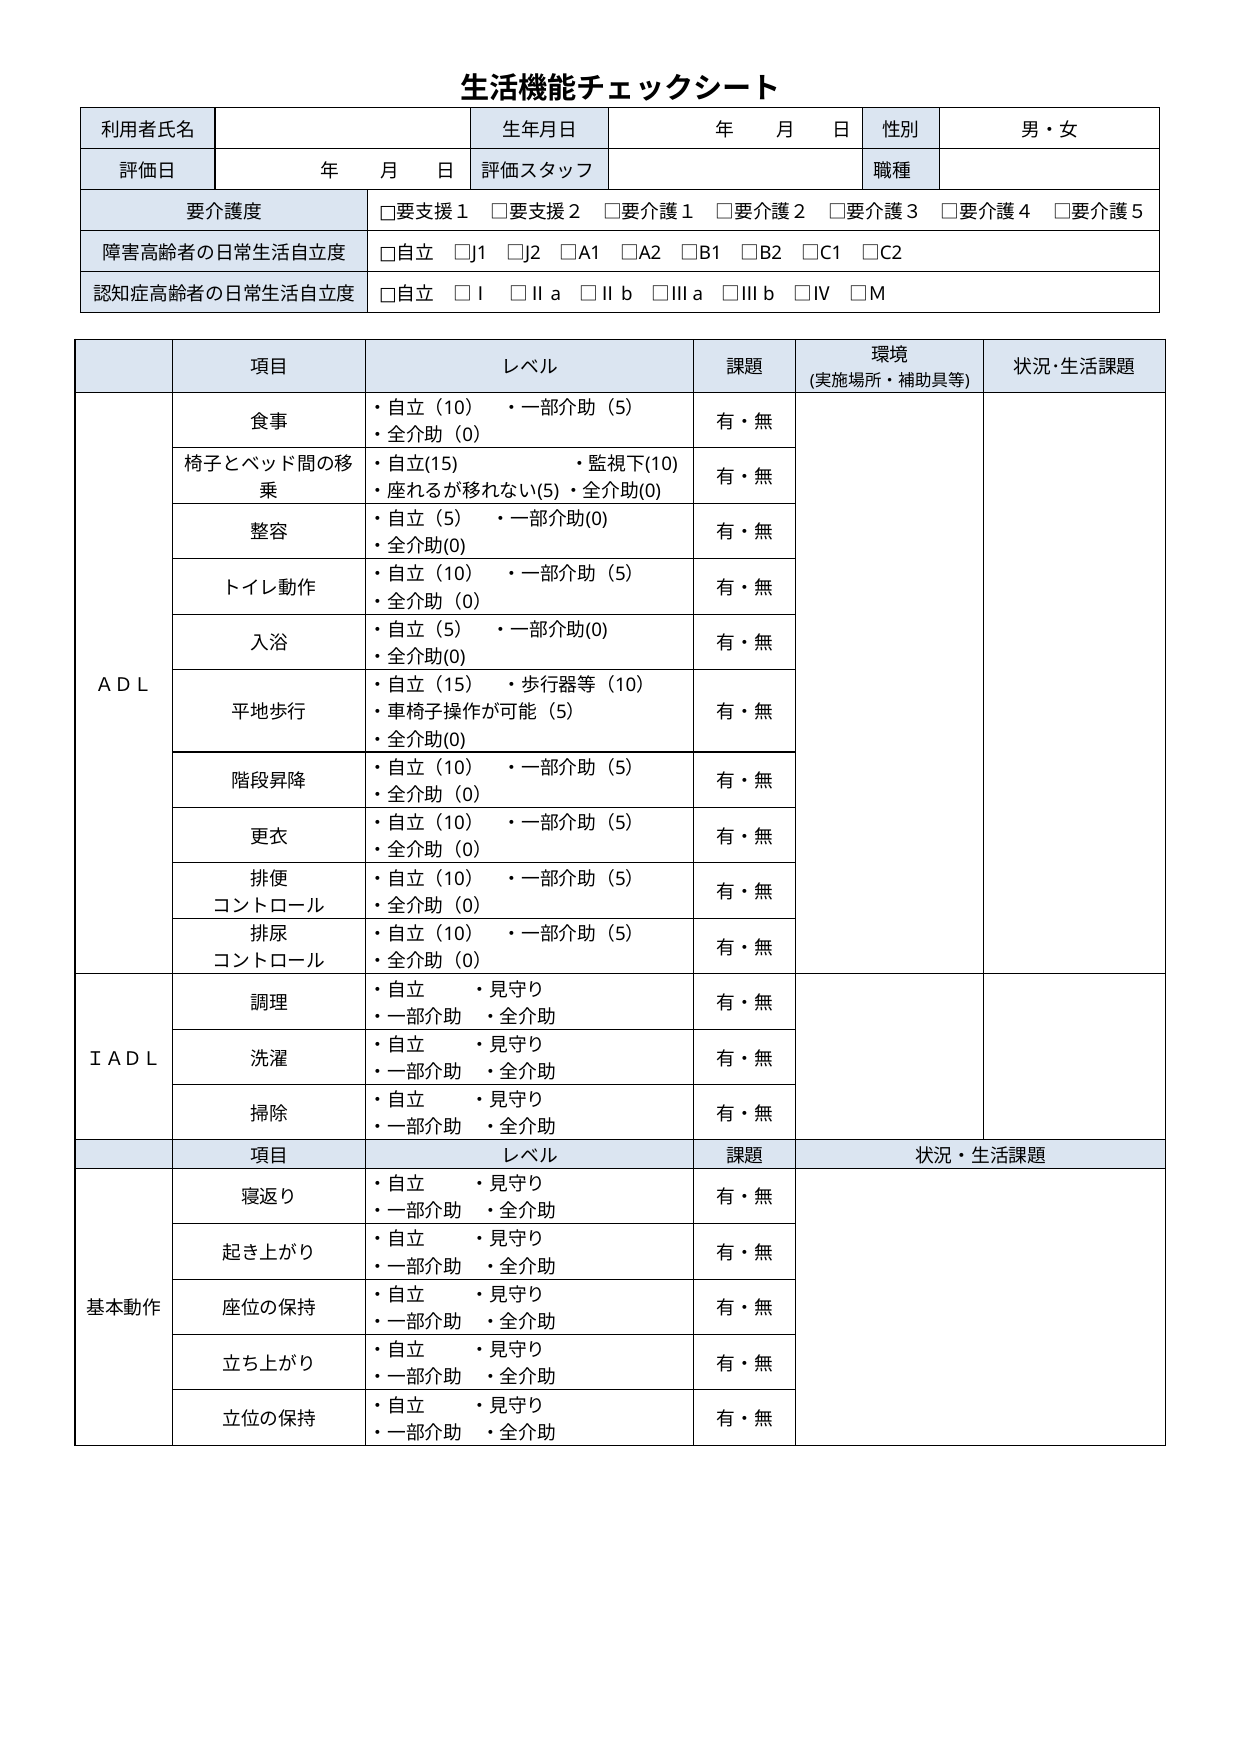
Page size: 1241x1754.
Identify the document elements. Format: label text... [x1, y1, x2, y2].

table_cell ・自立（10） ・一部介助（5） ・全介助（0） [366, 753, 693, 807]
table_cell 排尿 コントロール [173, 919, 365, 973]
table_cell ＡＤＬ [76, 393, 172, 973]
table_cell 基本動作 [76, 1169, 172, 1445]
table_cell 掃除 [173, 1085, 365, 1139]
table_cell ＩＡＤＬ [76, 974, 172, 1139]
table_cell 有・無 [694, 1169, 795, 1223]
table_cell 有・無 [694, 1224, 795, 1278]
table_cell 有・無 [694, 615, 795, 669]
table_cell ・自立（10） ・一部介助（5） ・全介助（0） [366, 808, 693, 862]
table_cell ・自立 ・見守り ・一部介助 ・全介助 [366, 1224, 693, 1278]
table_cell 有・無 [694, 504, 795, 558]
table_header 項目 [173, 340, 365, 392]
table_cell 起き上がり [173, 1224, 365, 1278]
table_cell 椅子とベッド間の移乗 [173, 448, 365, 503]
table_cell 寝返り [173, 1169, 365, 1223]
table_cell レベル [366, 1140, 693, 1168]
table_header 性別 [863, 108, 939, 148]
table_cell 認知症高齢者の日常生活自立度 [81, 272, 367, 312]
table_cell [984, 974, 1165, 1139]
table_cell ・自立 ・見守り ・一部介助 ・全介助 [366, 1280, 693, 1334]
table_header 利用者氏名 [81, 108, 214, 148]
table_cell 座位の保持 [173, 1280, 365, 1334]
table_cell 有・無 [694, 448, 795, 503]
table_cell 整容 [173, 504, 365, 558]
table_cell ・自立 ・見守り ・一部介助 ・全介助 [366, 1030, 693, 1084]
table_cell 入浴 [173, 615, 365, 669]
table_cell [796, 974, 983, 1139]
table_cell 年 月 日 [216, 149, 470, 189]
table_cell 有・無 [694, 753, 795, 807]
table_cell [940, 149, 1159, 189]
table_cell ・自立(15) ・監視下(10) ・座れるが移れない(5) ・全介助(0) [366, 448, 693, 503]
table_cell 立ち上がり [173, 1335, 365, 1389]
table_cell 有・無 [694, 919, 795, 973]
table_header 状況･生活課題 [984, 340, 1165, 392]
table_cell ・自立 ・見守り ・一部介助 ・全介助 [366, 974, 693, 1028]
table_header 環境 (実施場所・補助具等) [796, 340, 983, 392]
table_header 課題 [694, 340, 795, 392]
table_cell 項目 [173, 1140, 365, 1168]
table_header [216, 108, 470, 148]
table_cell □自立 □Ⅰ □Ⅱa □Ⅱb □Ⅲa □Ⅲb □Ⅳ □Ｍ [368, 272, 1159, 312]
table_cell 平地歩行 [173, 670, 365, 751]
table_cell ・自立（10） ・一部介助（5） ・全介助（0） [366, 863, 693, 918]
table_cell [609, 149, 862, 189]
table_cell 有・無 [694, 974, 795, 1028]
table_cell 立位の保持 [173, 1390, 365, 1445]
table_header 年 月 日 [609, 108, 862, 148]
table_cell 更衣 [173, 808, 365, 862]
table_cell 洗濯 [173, 1030, 365, 1084]
table_cell [796, 393, 983, 973]
table_cell ・自立 ・見守り ・一部介助 ・全介助 [366, 1085, 693, 1139]
table_cell 有・無 [694, 863, 795, 918]
table_cell ・自立（5） ・一部介助(0) ・全介助(0) [366, 504, 693, 558]
table_cell ・自立（10） ・一部介助（5） ・全介助（0） [366, 559, 693, 613]
table_cell 有・無 [694, 670, 795, 751]
table_cell 有・無 [694, 1030, 795, 1084]
table_cell ・自立（10） ・一部介助（5） ・全介助（0） [366, 919, 693, 973]
table_header 生年月日 [471, 108, 608, 148]
table_cell トイレ動作 [173, 559, 365, 613]
table_cell ・自立（5） ・一部介助(0) ・全介助(0) [366, 615, 693, 669]
table_header 男・女 [940, 108, 1159, 148]
table_cell 有・無 [694, 1390, 795, 1445]
table_cell ・自立 ・見守り ・一部介助 ・全介助 [366, 1335, 693, 1389]
table_cell 排便 コントロール [173, 863, 365, 918]
table_cell ・自立（10） ・一部介助（5） ・全介助（0） [366, 393, 693, 447]
table_cell □要支援１ □要支援２ □要介護１ □要介護２ □要介護３ □要介護４ □要介護５ [368, 190, 1159, 230]
table_cell 評価スタッフ [471, 149, 608, 189]
table_cell 有・無 [694, 1335, 795, 1389]
table_cell 調理 [173, 974, 365, 1028]
table_cell 要介護度 [81, 190, 367, 230]
table_header レベル [366, 340, 693, 392]
table_cell 有・無 [694, 808, 795, 862]
table_cell 障害高齢者の日常生活自立度 [81, 231, 367, 271]
table_cell □自立 □J1 □J2 □A1 □A2 □B1 □B2 □C1 □C2 [368, 231, 1159, 271]
table_cell 職種 [863, 149, 939, 189]
table_cell 有・無 [694, 393, 795, 447]
table_cell 評価日 [81, 149, 214, 189]
table_cell [984, 393, 1165, 973]
table_cell 階段昇降 [173, 753, 365, 807]
table_cell [796, 1169, 1165, 1445]
text 生活機能チェックシート [75, 65, 1165, 107]
table_cell 有・無 [694, 559, 795, 613]
table_cell ・自立（15） ・歩行器等（10） ・車椅子操作が可能（5） ・全介助(0) [366, 670, 693, 751]
table_cell 食事 [173, 393, 365, 447]
table_cell [76, 1140, 172, 1168]
table_header [76, 340, 172, 392]
table_cell 有・無 [694, 1085, 795, 1139]
table_cell 状況・生活課題 [796, 1140, 1165, 1168]
table_cell ・自立 ・見守り ・一部介助 ・全介助 [366, 1169, 693, 1223]
table_cell ・自立 ・見守り ・一部介助 ・全介助 [366, 1390, 693, 1445]
table_cell 課題 [694, 1140, 795, 1168]
table_cell 有・無 [694, 1280, 795, 1334]
